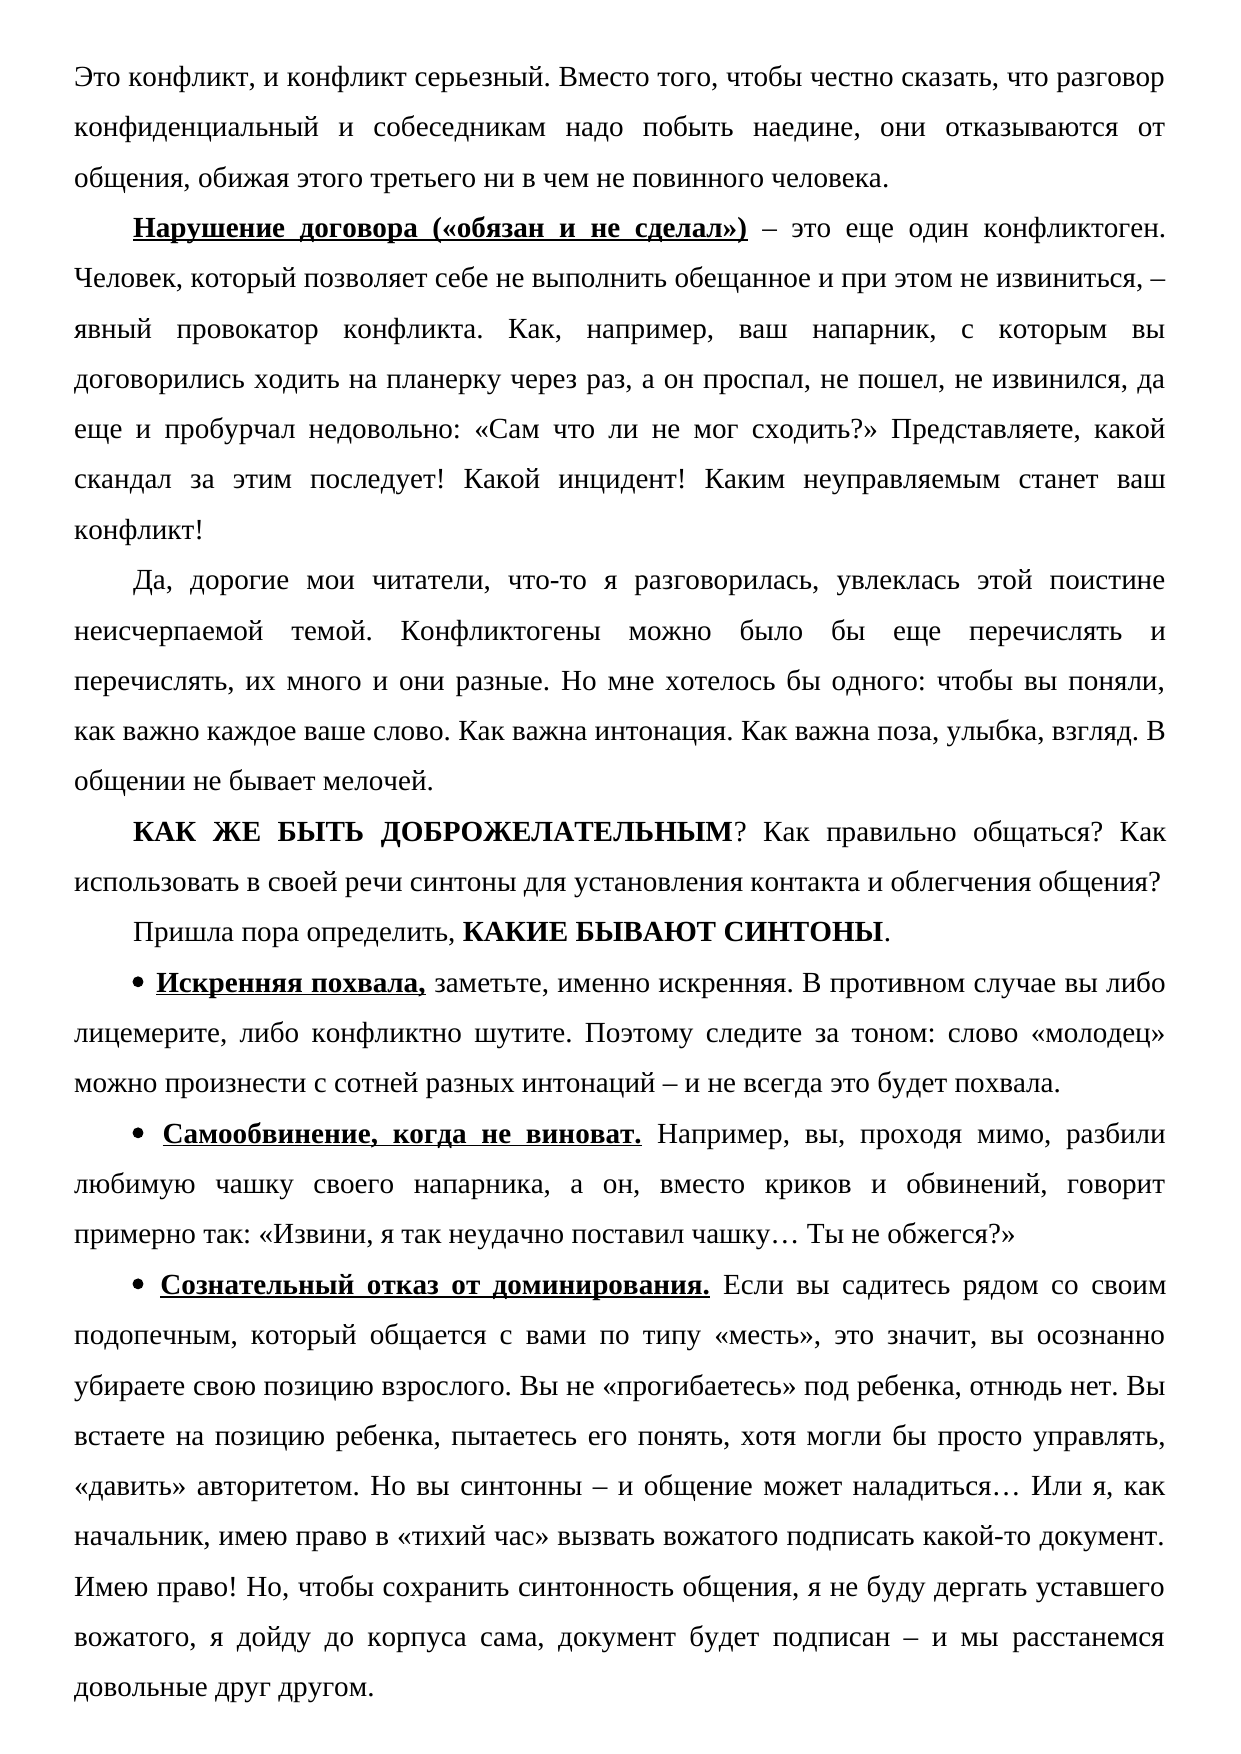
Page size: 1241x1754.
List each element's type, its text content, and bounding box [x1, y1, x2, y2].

text Пришла пора определить, КАКИЕ БЫВАЮТ СИНТОНЫ. [74, 914, 1167, 948]
text Нарушение договора («обязан и не сделал») – это еще один конфликтоген. Человек, который позволяет себе не выполнить обещанное и при этом не извиниться, – явный провокатор конфликта. Как, например, ваш напарник, с которым вы договорились ходить на планерку через раз, а он проспал, не пошел, не извинился, да еще и пробурчал недовольно: «Сам что ли не мог сходить?» Представляете, какой скандал за этим последует! Какой инцидент! Каким неуправляемым станет ваш конфликт! [74, 210, 1167, 546]
list Сознательный отказ от доминирования. Если вы садитесь рядом со своим подопечным, который общается с вами по типу «месть», это значит, вы осознанно убираете свою позицию взрослого. Вы не «прогибаетесь» под ребенка, отнюдь нет. Вы встаете на позицию ребенка, пытаетесь его понять, хотя могли бы просто управлять, «давить» авторитетом. Но вы синтонны – и общение может наладиться… Или я, как начальник, имею право в «тихий час» вызвать вожатого подписать какой-то документ. Имею право! Но, чтобы сохранить синтонность общения, я не буду дергать уставшего вожатого, я дойду до корпуса сама, документ будет подписан – и мы расстанемся довольные друг другом. [74, 1267, 1167, 1703]
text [74, 59, 1167, 193]
text КАК ЖЕ БЫТЬ ДОБРОЖЕЛАТЕЛЬНЫМ? Как правильно общаться? Как использовать в своей речи синтоны для установления контакта и облегчения общения? [74, 814, 1167, 898]
text Да, дорогие мои читатели, что-то я разговорилась, увлеклась этой поистине неисчерпаемой темой. Конфликтогены можно было бы еще перечислять и перечислять, их много и они разные. Но мне хотелось бы одного: чтобы вы поняли, как важно каждое ваше слово. Как важна интонация. Как важна поза, улыбка, взгляд. В общении не бывает мелочей. [74, 562, 1167, 797]
list Самообвинение, когда не виноват. Например, вы, проходя мимо, разбили любимую чашку своего напарника, а он, вместо криков и обвинений, говорит примерно так: «Извини, я так неудачно поставил чашку… Ты не обжегся?» [74, 1116, 1167, 1250]
list Искренняя похвала, заметьте, именно искренняя. В противном случае вы либо лицемерите, либо конфликтно шутите. Поэтому следите за тоном: слово «молодец» можно произнести с сотней разных интонаций – и не всегда это будет похвала. [74, 965, 1167, 1099]
